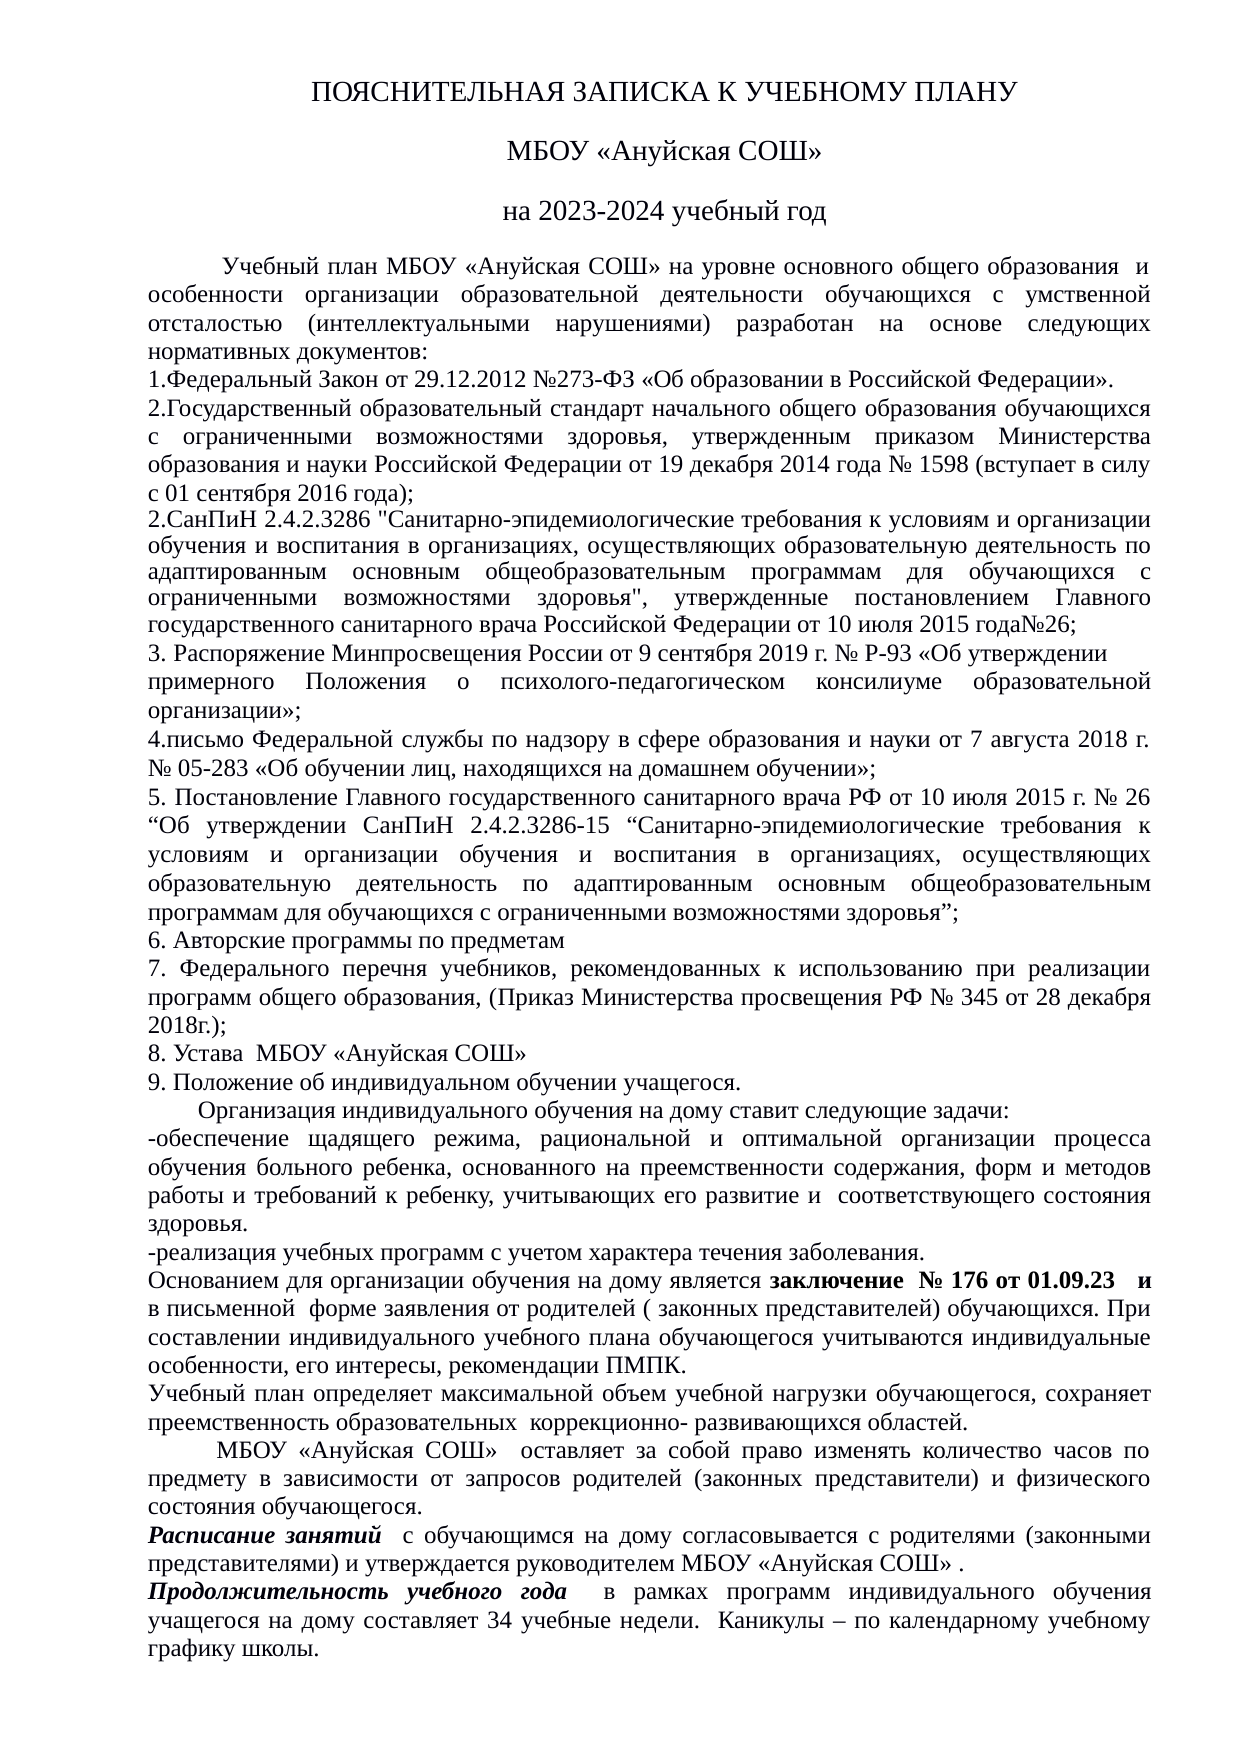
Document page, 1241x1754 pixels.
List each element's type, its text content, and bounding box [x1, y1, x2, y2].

text 8. Устава МБОУ «Ануйская СОШ» [148, 1039, 1152, 1067]
text 5. Постановление Главного государственного санитарного врача РФ от 10 июля 2015 г. № 26 “Об утверждении СанПиН 2.4.2.3286-15 “Санитарно-эпидемиологические требования к условиям и организации обучения и воспитания в организациях, осуществляющих образовательную деятельность по адаптированным основным общеобразовательным программам для обучающихся с ограниченными возможностями здоровья”; [148, 782, 1152, 925]
text на 2023-2024 учебный год [177, 193, 1152, 226]
text 6. Авторские программы по предметам [148, 926, 1152, 954]
text примерного Положения о психолого-педагогическом консилиуме образовательной организации»; [148, 666, 1152, 724]
text -реализация учебных программ с учетом характера течения заболевания. [148, 1237, 1152, 1266]
text Продолжительность учебного года в рамках программ индивидуального обучения учащегося на дому составляет 34 учебные недели. Каникулы – по календарному учебному графику школы. [148, 1577, 1152, 1662]
text 2.СанПиН 2.4.2.3286 "Санитарно-эпидемиологические требования к условиям и организации обучения и воспитания в организациях, осуществляющих образовательную деятельность по адаптированным основным общеобразовательным программам для обучающихся с ограниченными возможностями здоровья", утвержденные постановлением Главного государственного санитарного врача Российской Федерации от 10 июля 2015 года№26; [148, 506, 1152, 637]
text Основанием для организации обучения на дому является заключение № 176 от 01.09.23 и в письменной форме заявления от родителей ( законных представителей) обучающихся. При составлении индивидуального учебного плана обучающегося учитываются индивидуальные особенности, его интересы, рекомендации ПМПК. [148, 1266, 1152, 1379]
text ПОЯСНИТЕЛЬНАЯ ЗАПИСКА К УЧЕБНОМУ ПЛАНУ [177, 74, 1152, 107]
text 9. Положение об индивидуальном обучении учащегося. [148, 1067, 1152, 1096]
text 7. Федерального перечня учебников, рекомендованных к использованию при реализации программ общего образования, (Приказ Министерства просвещения РФ № 345 от 28 декабря 2018г.); [148, 954, 1152, 1039]
text -обеспечение щадящего режима, рациональной и оптимальной организации процесса обучения больного ребенка, основанного на преемственности содержания, форм и методов работы и требований к ребенку, учитывающих его развитие и соответствующего состояния здоровья. [148, 1124, 1152, 1237]
text МБОУ «Ануйская СОШ» [177, 133, 1152, 167]
text МБОУ «Ануйская СОШ» оставляет за собой право изменять количество часов по предмету в зависимости от запросов родителей (законных представители) и физического состояния обучающегося. [148, 1436, 1152, 1520]
text Учебный план МБОУ «Ануйская СОШ» на уровне основного общего образования и особенности организации образовательной деятельности обучающихся с умственной отсталостью (интеллектуальными нарушениями) разработан на основе следующих нормативных документов: [148, 252, 1152, 365]
text Учебный план определяет максимальной объем учебной нагрузки обучающегося, сохраняет преемственность образовательных коррекционно- развивающихся областей. [148, 1379, 1152, 1435]
text Организация индивидуального обучения на дому ставит следующие задачи: [148, 1096, 1152, 1124]
text Расписание занятий с обучающимся на дому согласовывается с родителями (законными представителями) и утверждается руководителем МБОУ «Ануйская СОШ» . [148, 1521, 1152, 1577]
text 1.Федеральный Закон от 29.12.2012 №273-ФЗ «Об образовании в Российской Федерации». [148, 365, 1152, 393]
text 2.Государственный образовательный стандарт начального общего образования обучающихся с ограниченными возможностями здоровья, утвержденным приказом Министерства образования и науки Российской Федерации от 19 декабря 2014 года № 1598 (вступает в силу с 01 сентября 2016 года); [148, 393, 1152, 506]
text 3. Распоряжение Минпросвещения России от 9 сентября 2019 г. № Р-93 «Об утверждении [148, 638, 1152, 666]
text 4.письмо Федеральной службы по надзору в сфере образования и науки от 7 августа 2018 г. № 05-283 «Об обучении лиц, находящихся на домашнем обучении»; [148, 724, 1152, 782]
